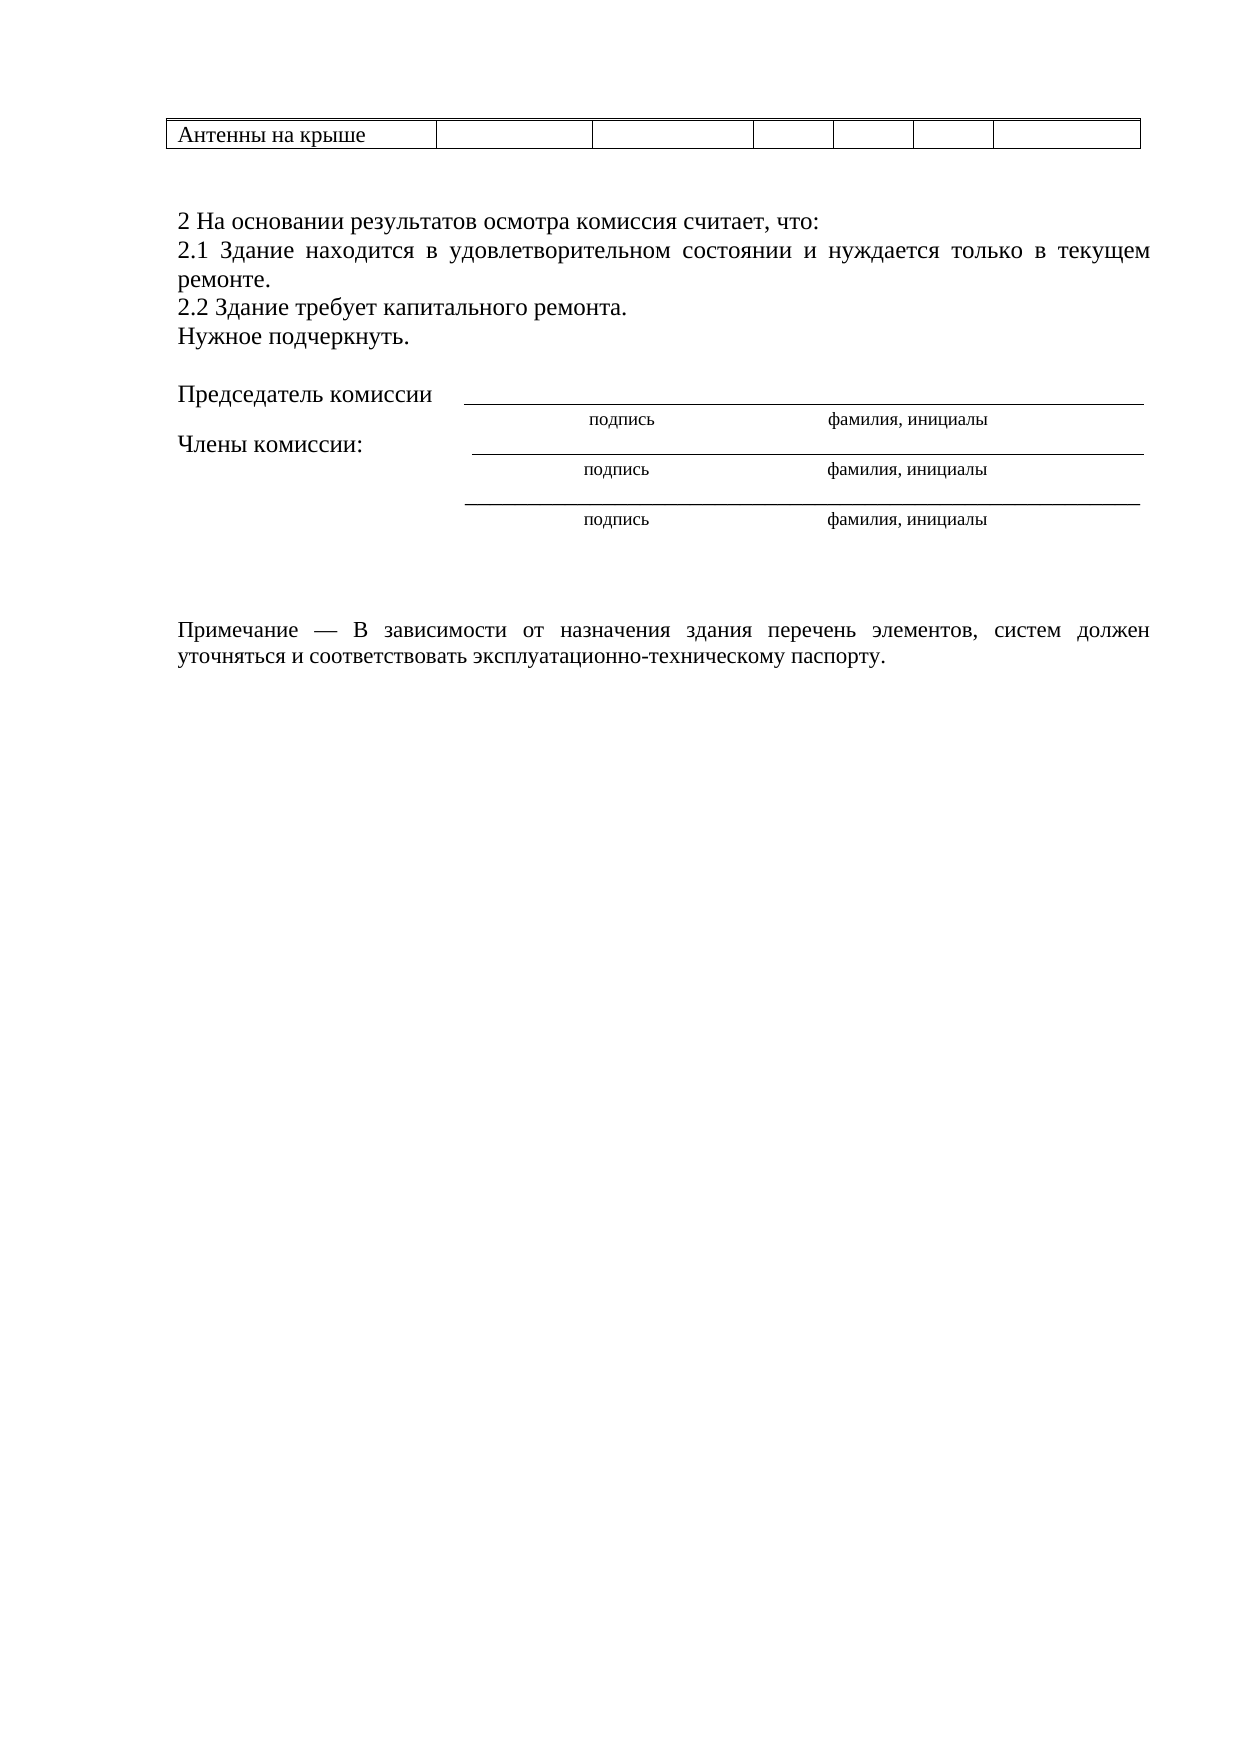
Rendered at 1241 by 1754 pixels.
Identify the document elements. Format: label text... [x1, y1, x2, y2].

table_cell [994, 121, 1140, 148]
text Нужное подчеркнуть. [177, 321, 1152, 350]
table_cell [754, 121, 833, 148]
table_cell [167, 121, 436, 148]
text ______________________________________________________ [177, 479, 1152, 508]
table_cell [914, 121, 993, 148]
text подпись фамилия, инициалы [177, 458, 1152, 479]
text 2.2 Здание требует капитального ремонта. [177, 292, 1152, 321]
table_cell [593, 121, 753, 148]
text подпись фамилия, инициалы [177, 407, 1152, 429]
text подпись фамилия, инициалы [177, 508, 1152, 529]
text Члены комиссии: [177, 429, 1152, 458]
table_cell [437, 121, 592, 148]
text 2.1 Здание находится в удовлетворительном состоянии и нуждается только в текущем ремонте. [177, 235, 1152, 292]
text Председатель комиссии [177, 379, 1152, 407]
text 2 На основании результатов осмотра комиссия считает, что: [177, 206, 1152, 235]
table_cell [834, 121, 913, 148]
text Примечание — В зависимости от назначения здания перечень элементов, систем должен уточняться и соответствовать эксплуатационно-техническому паспорту. [177, 616, 1152, 668]
